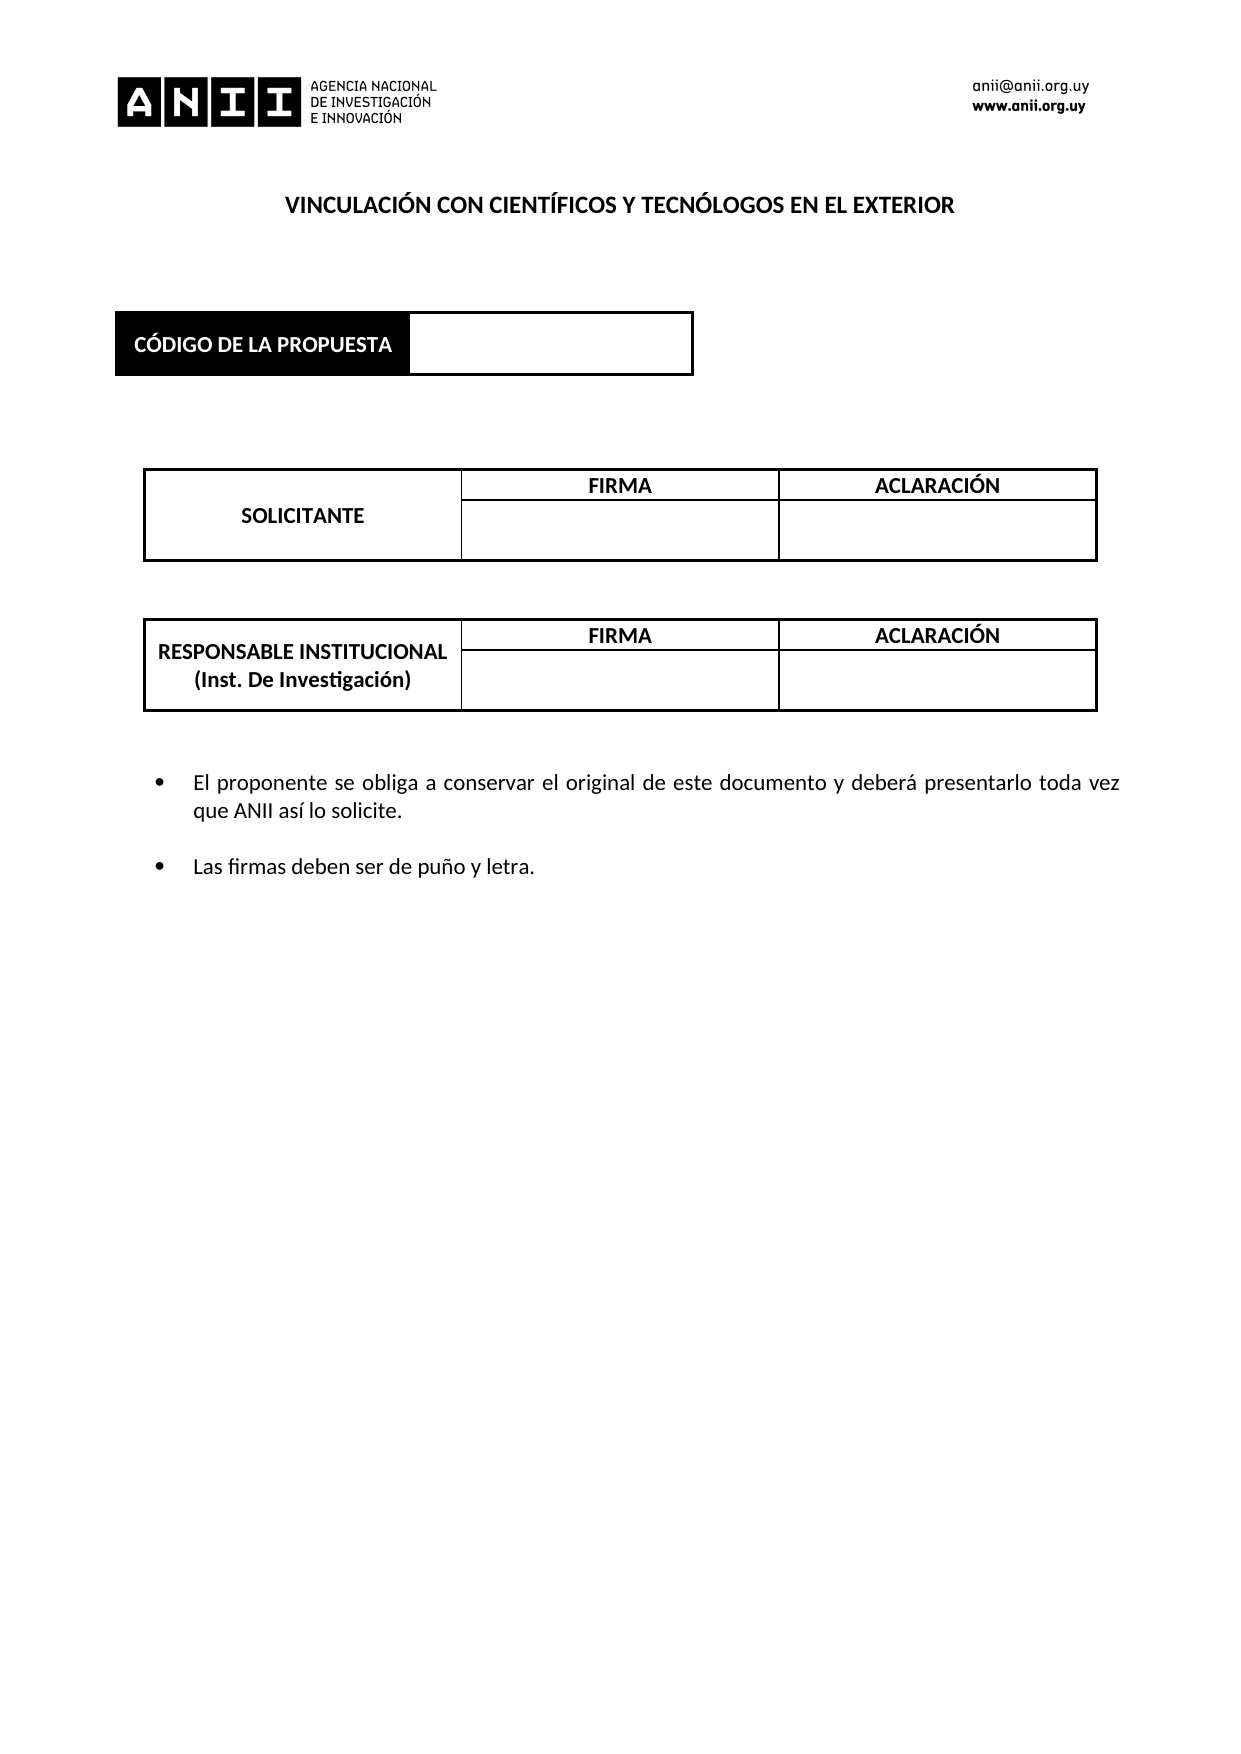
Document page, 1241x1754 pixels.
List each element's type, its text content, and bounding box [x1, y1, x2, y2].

table_header responsable institucional (Inst. De Investigación) [146, 621, 461, 709]
table_header ACLARACIÓN [780, 471, 1095, 499]
table_cell [780, 651, 1095, 709]
list Las firmas deben ser de puño y letra. [156, 852, 1122, 880]
table_header FIRMA [462, 621, 778, 649]
table_header FIRMA [462, 471, 778, 499]
table_cell [780, 501, 1095, 559]
table_header Código DE LA propuesta [118, 314, 409, 373]
picture [0, 2, 1238, 190]
table_header SOLICITANTE [146, 471, 461, 559]
table_header [410, 314, 691, 373]
list El proponente se obliga a conservar el original de este documento y deberá presentarlo toda vez que ANII así lo solicite. [156, 768, 1122, 824]
table_header ACLARACIÓN [780, 621, 1095, 649]
table_cell [462, 501, 778, 559]
table_cell [462, 651, 778, 709]
text VINCULACIÓN CON CIENTÍFICOS Y TECNÓLOGOS EN EL EXTERIOR [24, 160, 1122, 220]
